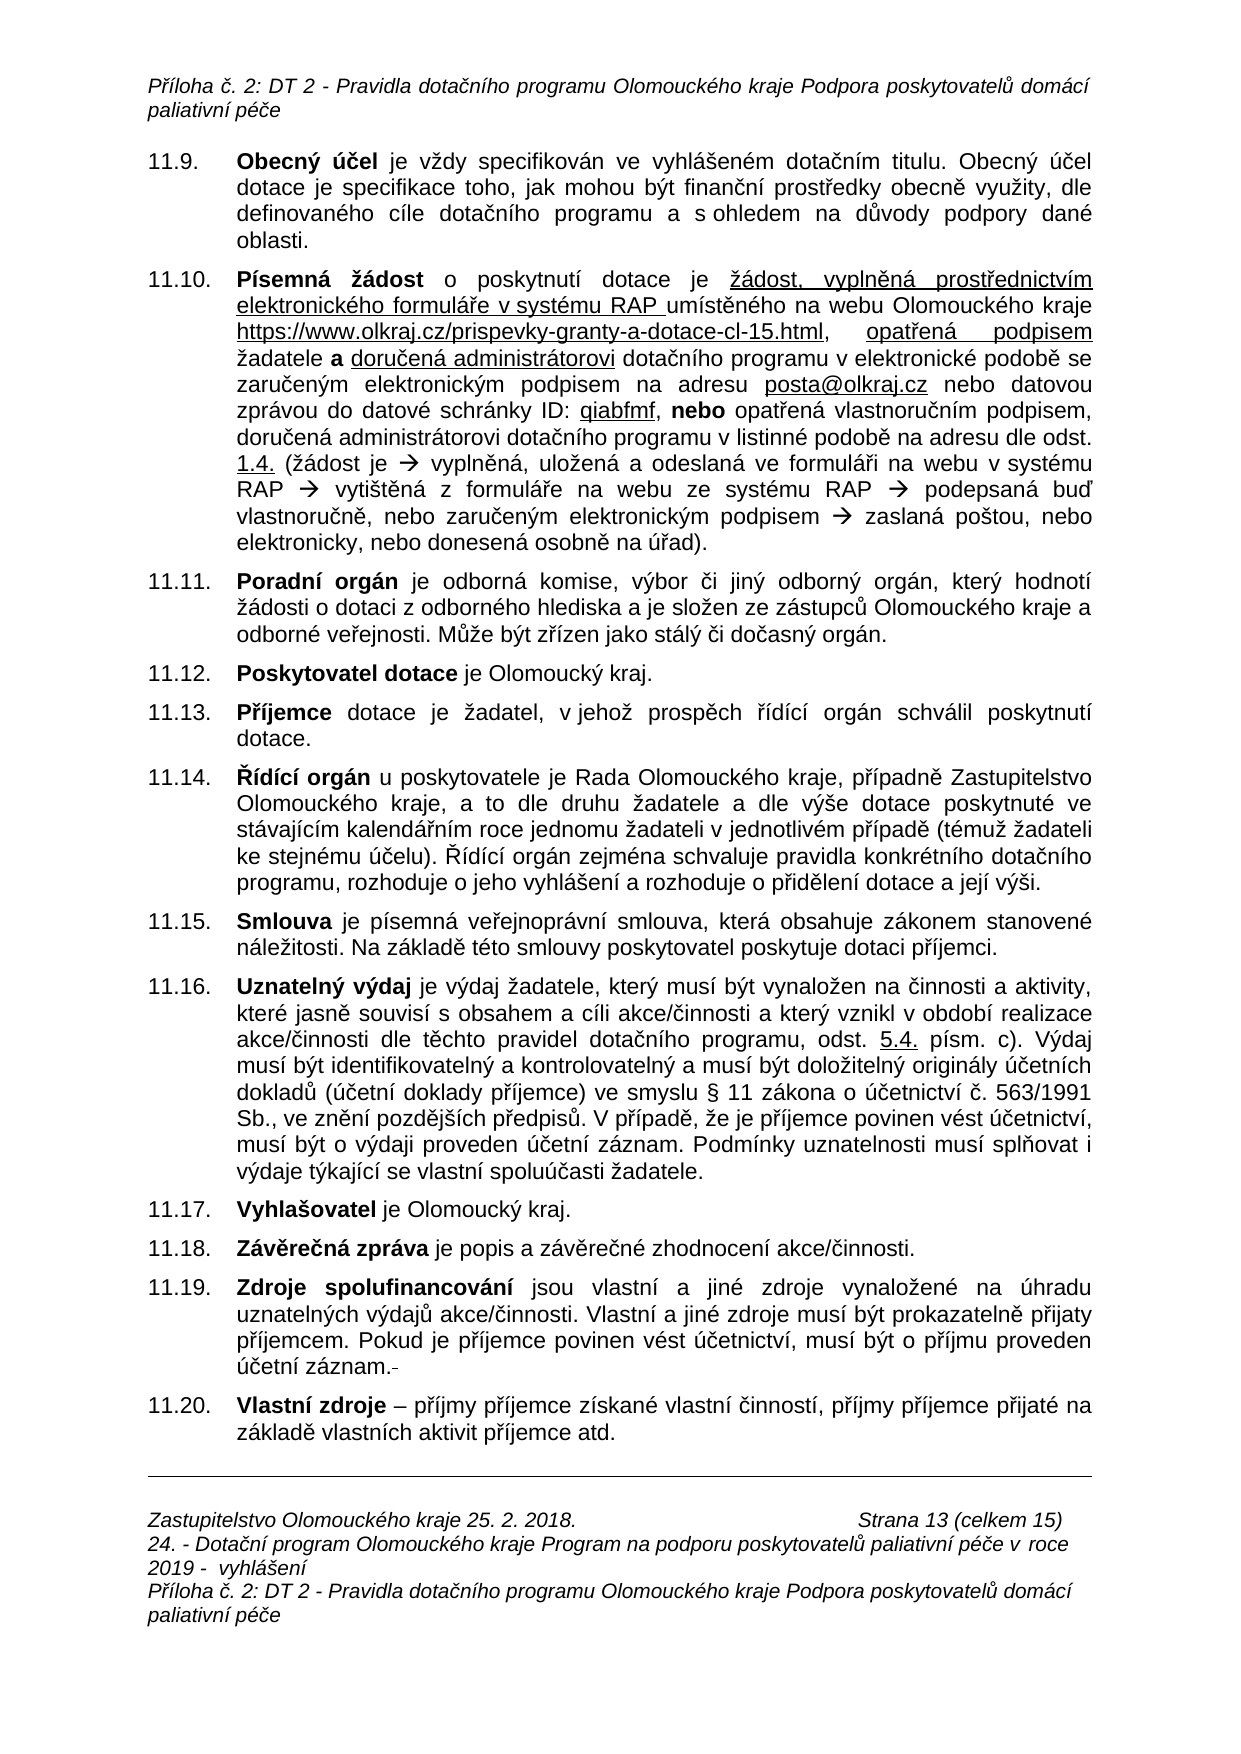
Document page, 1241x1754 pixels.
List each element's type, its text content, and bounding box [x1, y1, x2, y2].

list Vyhlašovatel je Olomoucký kraj. [148, 1196, 1092, 1223]
list Zdroje spolufinancování jsou vlastní a jiné zdroje vynaložené na úhradu uznatelných výdajů akce/činnosti. Vlastní a jiné zdroje musí být prokazatelně přijaty příjemcem. Pokud je příjemce povinen vést účetnictví, musí být o příjmu proveden účetní záznam. [148, 1274, 1092, 1379]
list Příjemce dotace je žadatel, v jehož prospěch řídící orgán schválil poskytnutí dotace. [148, 698, 1092, 751]
list Vlastní zdroje – příjmy příjemce získané vlastní činností, příjmy příjemce přijaté na základě vlastních aktivit příjemce atd. [148, 1392, 1092, 1445]
list Řídící orgán u poskytovatele je Rada Olomouckého kraje, případně Zastupitelstvo Olomouckého kraje, a to dle druhu žadatele a dle výše dotace poskytnuté ve stávajícím kalendářním roce jednomu žadateli v jednotlivém případě (témuž žadateli ke stejnému účelu). Řídící orgán zejména schvaluje pravidla konkrétního dotačního programu, rozhoduje o jeho vyhlášení a rozhoduje o přidělení dotace a její výši. [148, 764, 1092, 895]
list Poradní orgán je odborná komise, výbor či jiný odborný orgán, který hodnotí žádosti o dotaci z odborného hlediska a je složen ze zástupců Olomouckého kraje a odborné veřejnosti. Může být zřízen jako stálý či dočasný orgán. [148, 568, 1092, 647]
list Obecný účel je vždy specifikován ve vyhlášeném dotačním titulu. Obecný účel dotace je specifikace toho, jak mohou být finanční prostředky obecně využity, dle definovaného cíle dotačního programu a s ohledem na důvody podpory dané oblasti. [148, 148, 1092, 253]
list Písemná žádost o poskytnutí dotace je žádost, vyplněná prostřednictvím elektronického formuláře v systému RAP umístěného na webu Olomouckého kraje https://www.olkraj.cz/prispevky-granty-a-dotace-cl-15.html, opatřená podpisem žadatele a doručená administrátorovi dotačního programu v elektronické podobě se zaručeným elektronickým podpisem na adresu posta@olkraj.cz nebo datovou zprávou do datové schránky ID: qiabfmf, nebo opatřená vlastnoručním podpisem, doručená administrátorovi dotačního programu v listinné podobě na adresu dle odst. 1.4. (žádost je vyplněná, uložená a odeslaná ve formuláři na webu v systému RAP vytištěná z formuláře na webu ze systému RAP podepsaná buď vlastnoručně, nebo zaručeným elektronickým podpisem zaslaná poštou, nebo elektronicky, nebo donesená osobně na úřad). [148, 266, 1092, 556]
list Smlouva je písemná veřejnoprávní smlouva, která obsahuje zákonem stanovené náležitosti. Na základě této smlouvy poskytovatel poskytuje dotaci příjemci. [148, 908, 1092, 961]
list Závěrečná zpráva je popis a závěrečné zhodnocení akce/činnosti. [148, 1235, 1092, 1262]
list Poskytovatel dotace je Olomoucký kraj. [148, 659, 1092, 686]
list Uznatelný výdaj je výdaj žadatele, který musí být vynaložen na činnosti a aktivity, které jasně souvisí s obsahem a cíli akce/činnosti a který vznikl v období realizace akce/činnosti dle těchto pravidel dotačního programu, odst. 5.4. písm. c). Výdaj musí být identifikovatelný a kontrolovatelný a musí být doložitelný originály účetních dokladů (účetní doklady příjemce) ve smyslu § 11 zákona o účetnictví č. 563/1991 Sb., ve znění pozdějších předpisů. V případě, že je příjemce povinen vést účetnictví, musí být o výdaji proveden účetní záznam. Podmínky uznatelnosti musí splňovat i výdaje týkající se vlastní spoluúčasti žadatele. [148, 973, 1092, 1184]
